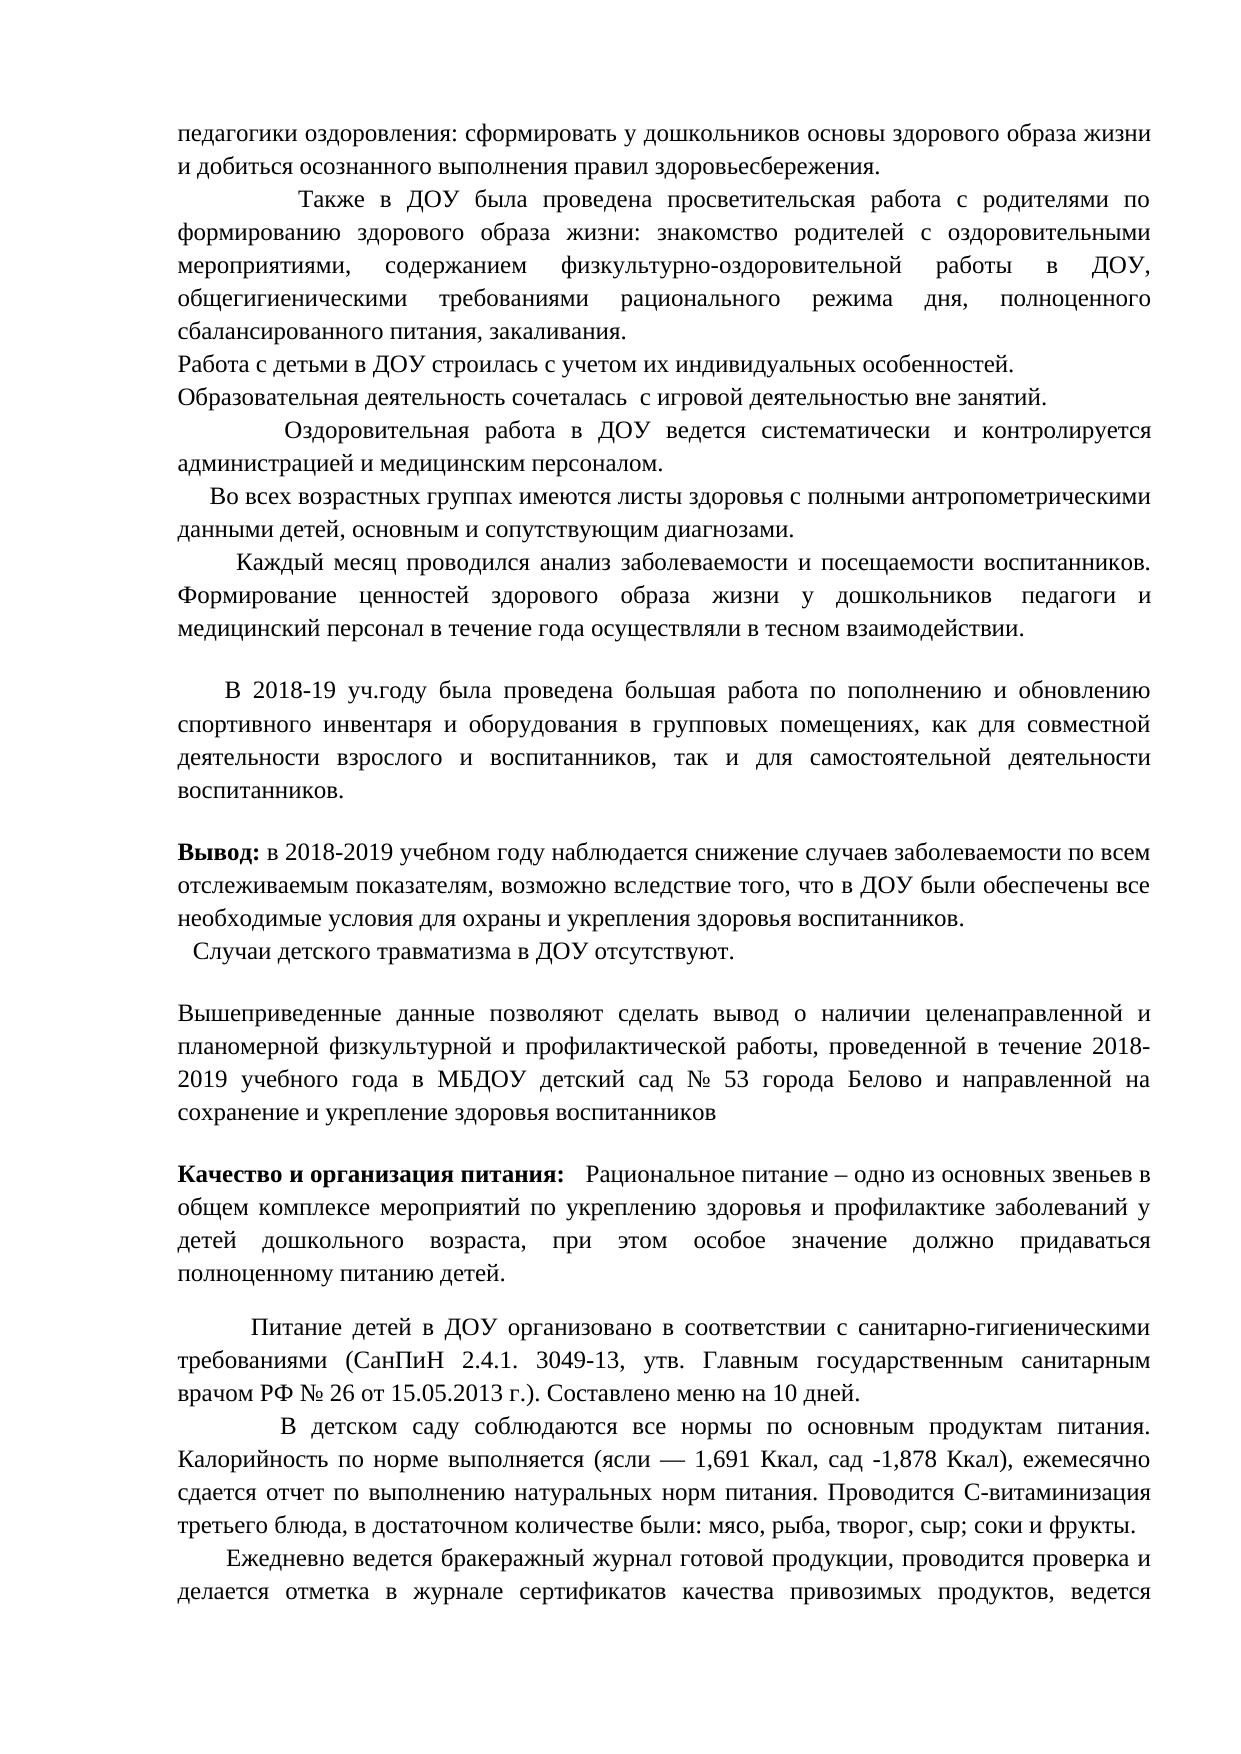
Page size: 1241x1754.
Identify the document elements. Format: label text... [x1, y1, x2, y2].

text Питание детей в ДОУ организовано в соответствии с санитарно-гигиеническими требованиями (СанПиН 2.4.1. 3049-13, утв. Главным государственным санитарным врачом РФ № 26 от 15.05.2013 г.). Составлено меню на 10 дней. [177, 1312, 1152, 1407]
text Случаи детского травматизма в ДОУ отсутствуют. [193, 936, 1152, 965]
text Образовательная деятельность сочеталась с игровой деятельностью вне занятий. [177, 382, 1152, 411]
text Также в ДОУ была проведена просветительская работа с родителями по формированию здорового образа жизни: знакомство родителей с оздоровительными мероприятиями, содержанием физкультурно-оздоровительной работы в ДОУ, общегигиеническими требованиями рационального режима дня, полноценного сбалансированного питания, закаливания. [177, 184, 1152, 345]
text Вывод: в 2018-2019 учебном году наблюдается снижение случаев заболеваемости по всем отслеживаемым показателям, возможно вследствие того, что в ДОУ были обеспечены все необходимые условия для охраны и укрепления здоровья воспитанников. [177, 837, 1152, 932]
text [177, 1543, 1152, 1605]
text Работа с детьми в ДОУ строилась с учетом их индивидуальных особенностей. [177, 349, 1152, 378]
text В детском саду соблюдаются все нормы по основным продуктам питания. Калорийность по норме выполняется (ясли — 1,691 Ккал, сад -1,878 Ккал), ежемесячно сдается отчет по выполнению натуральных норм питания. Проводится С-витаминизация третьего блюда, в достаточном количестве были: мясо, рыба, творог, сыр; соки и фрукты. [177, 1411, 1152, 1539]
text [177, 118, 1152, 180]
text Каждый месяц проводился анализ заболеваемости и посещаемости воспитанников. Формирование ценностей здорового образа жизни у дошкольников педагоги и медицинский персонал в течение года осуществляли в тесном взаимодействии. [177, 547, 1152, 642]
text В 2018-19 уч.году была проведена большая работа по пополнению и обновлению спортивного инвентаря и оборудования в групповых помещениях, как для совместной деятельности взрослого и воспитанников, так и для самостоятельной деятельности воспитанников. [177, 676, 1152, 803]
text Оздоровительная работа в ДОУ ведется систематически и контролируется администрацией и медицинским персоналом. [177, 415, 1152, 477]
text Качество и организация питания: Рациональное питание – одно из основных звеньев в общем комплексе мероприятий по укреплению здоровья и профилактике заболеваний у детей дошкольного возраста, при этом особое значение должно придаваться полноценному питанию детей. [177, 1159, 1152, 1287]
text Во всех возрастных группах имеются листы здоровья с полными антропометрическими данными детей, основным и сопутствующим диагнозами. [177, 481, 1152, 543]
text Вышеприведенные данные позволяют сделать вывод о наличии целенаправленной и планомерной физкультурной и профилактической работы, проведенной в течение 2018-2019 учебного года в МБДОУ детский сад № 53 города Белово и направленной на сохранение и укрепление здоровья воспитанников [177, 998, 1152, 1126]
